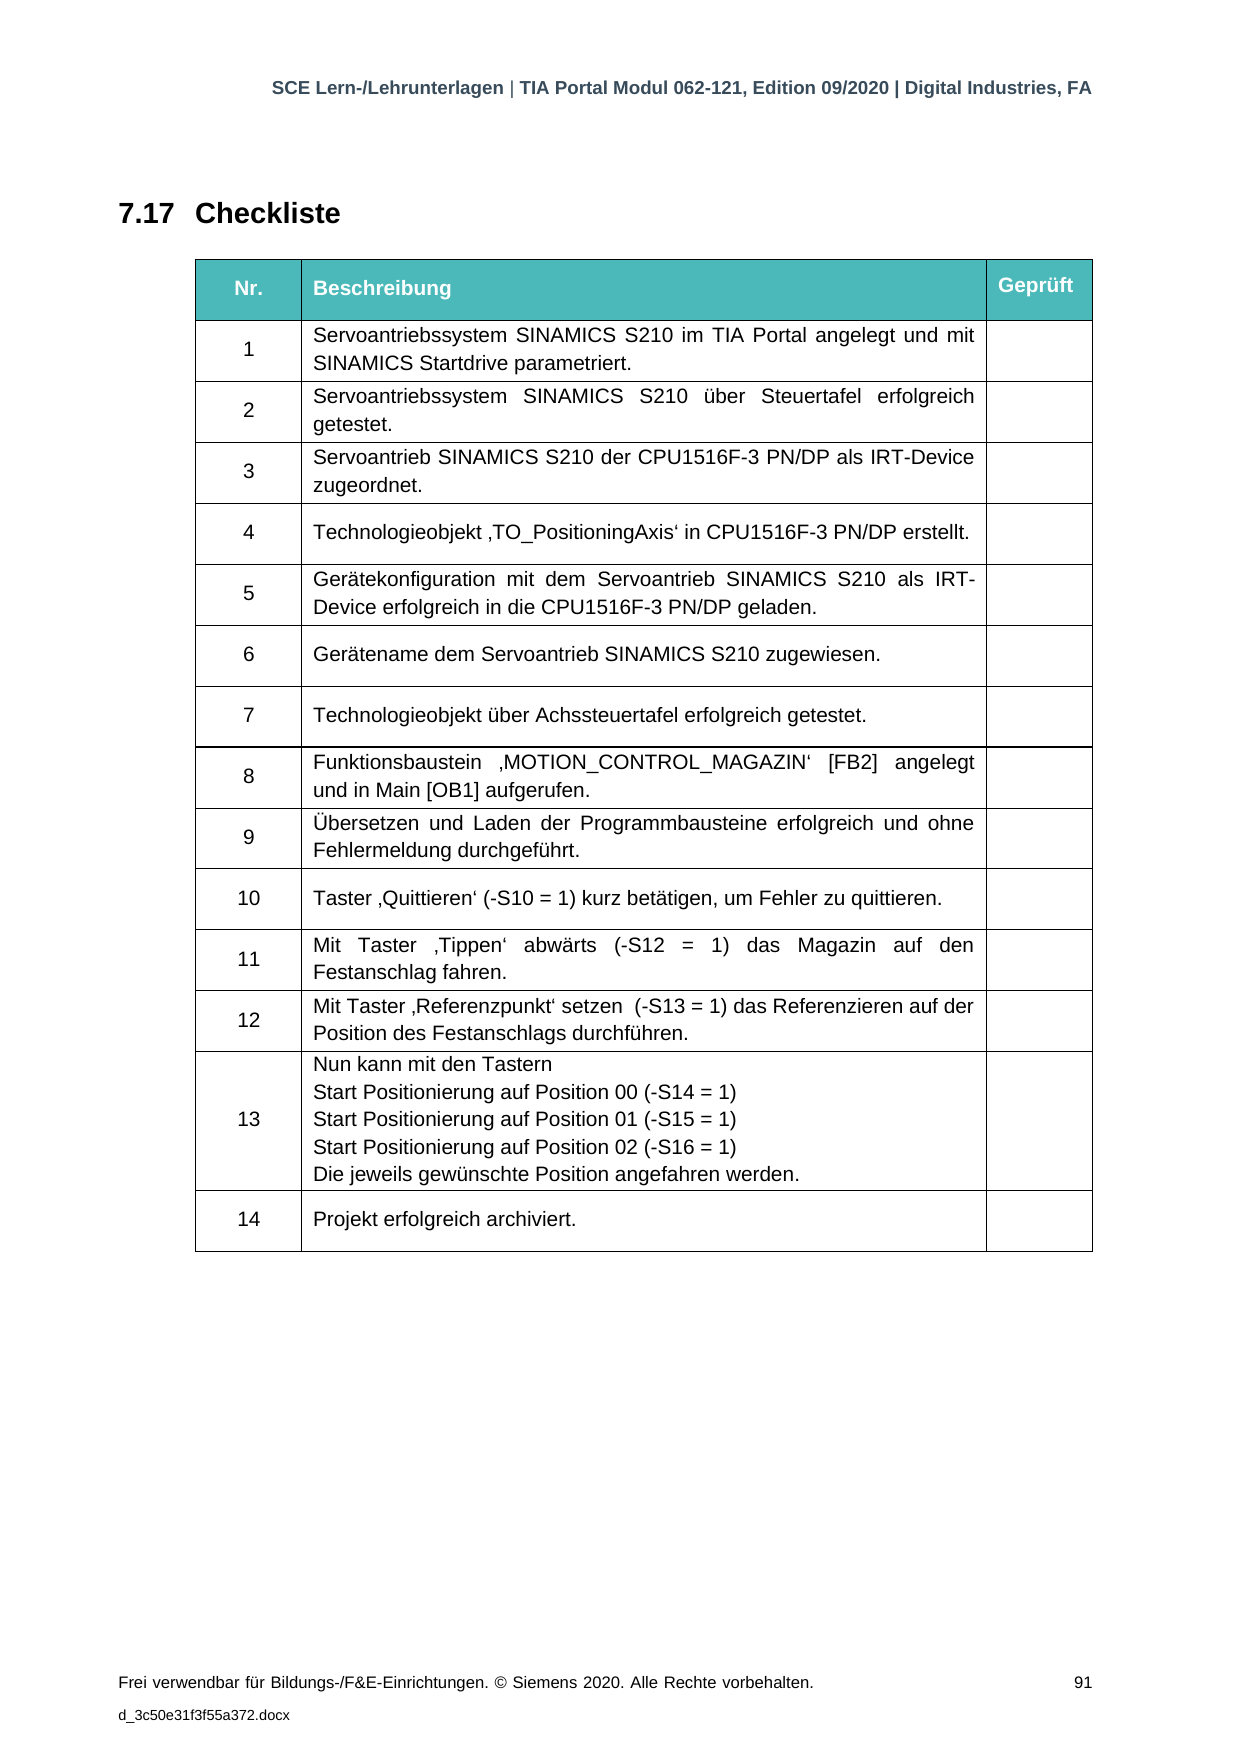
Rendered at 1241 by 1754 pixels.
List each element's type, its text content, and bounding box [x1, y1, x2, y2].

table_cell [987, 626, 1092, 686]
table_header Beschreibung [302, 260, 986, 320]
table_cell [987, 748, 1092, 807]
table_cell Gerätename dem Servoantrieb SINAMICS S210 zugewiesen. [302, 626, 986, 686]
table_cell 9 [196, 809, 301, 868]
table_cell [987, 565, 1092, 624]
table_cell 6 [196, 626, 301, 686]
table_cell Technologieobjekt über Achssteuertafel erfolgreich getestet. [302, 687, 986, 746]
table_cell Mit Taster ‚Referenzpunkt‘ setzen (-S13 = 1) das Referenzieren auf der Position des Festanschlags durchführen. [302, 991, 986, 1051]
table_cell [987, 991, 1092, 1051]
table_cell 12 [196, 991, 301, 1051]
table_cell Gerätekonfiguration mit dem Servoantrieb SINAMICS S210 als IRT-Device erfolgreich in die CPU1516F-3 PN/DP geladen. [302, 565, 986, 624]
table_cell Taster ‚Quittieren‘ (-S10 = 1) kurz betätigen, um Fehler zu quittieren. [302, 869, 986, 929]
table_header Nr. [196, 260, 301, 320]
table_cell 13 [196, 1052, 301, 1190]
table_cell [987, 809, 1092, 868]
table_cell 2 [196, 382, 301, 442]
table_cell 11 [196, 930, 301, 990]
table_header Geprüft [987, 260, 1092, 320]
table_cell Nun kann mit den Tastern Start Positionierung auf Position 00 (-S14 = 1) Start Positionierung auf Position 01 (-S15 = 1) Start Positionierung auf Position 02 (-S16 = 1) Die jeweils gewünschte Position angefahren werden. [302, 1052, 986, 1190]
table_cell Mit Taster ‚Tippen‘ abwärts (-S12 = 1) das Magazin auf den Festanschlag fahren. [302, 930, 986, 990]
table_cell [987, 321, 1092, 381]
table_cell [987, 504, 1092, 564]
subtitle Checkliste [118, 196, 1092, 230]
table_cell 7 [196, 687, 301, 746]
table_cell 10 [196, 869, 301, 929]
table_cell [987, 687, 1092, 746]
table_cell 5 [196, 565, 301, 624]
table_cell 4 [196, 504, 301, 564]
table_cell [987, 443, 1092, 503]
table_cell [987, 930, 1092, 990]
table_cell Servoantrieb SINAMICS S210 der CPU1516F-3 PN/DP als IRT-Device zugeordnet. [302, 443, 986, 503]
table_cell [987, 1191, 1092, 1251]
table_cell 1 [196, 321, 301, 381]
table_cell 14 [196, 1191, 301, 1251]
table_cell [987, 382, 1092, 442]
table_cell 8 [196, 748, 301, 807]
table_cell [987, 1052, 1092, 1190]
table_cell Projekt erfolgreich archiviert. [302, 1191, 986, 1251]
table_cell Funktionsbaustein ‚MOTION_CONTROL_MAGAZIN‘ [FB2] angelegt und in Main [OB1] aufgerufen. [302, 748, 986, 807]
table_cell [987, 869, 1092, 929]
table_cell Technologieobjekt ‚TO_PositioningAxis‘ in CPU1516F-3 PN/DP erstellt. [302, 504, 986, 564]
table_cell 3 [196, 443, 301, 503]
table_cell Übersetzen und Laden der Programmbausteine erfolgreich und ohne Fehlermeldung durchgeführt. [302, 809, 986, 868]
table_cell Servoantriebssystem SINAMICS S210 im TIA Portal angelegt und mit SINAMICS Startdrive parametriert. [302, 321, 986, 381]
table_cell Servoantriebssystem SINAMICS S210 über Steuertafel erfolgreich getestet. [302, 382, 986, 442]
